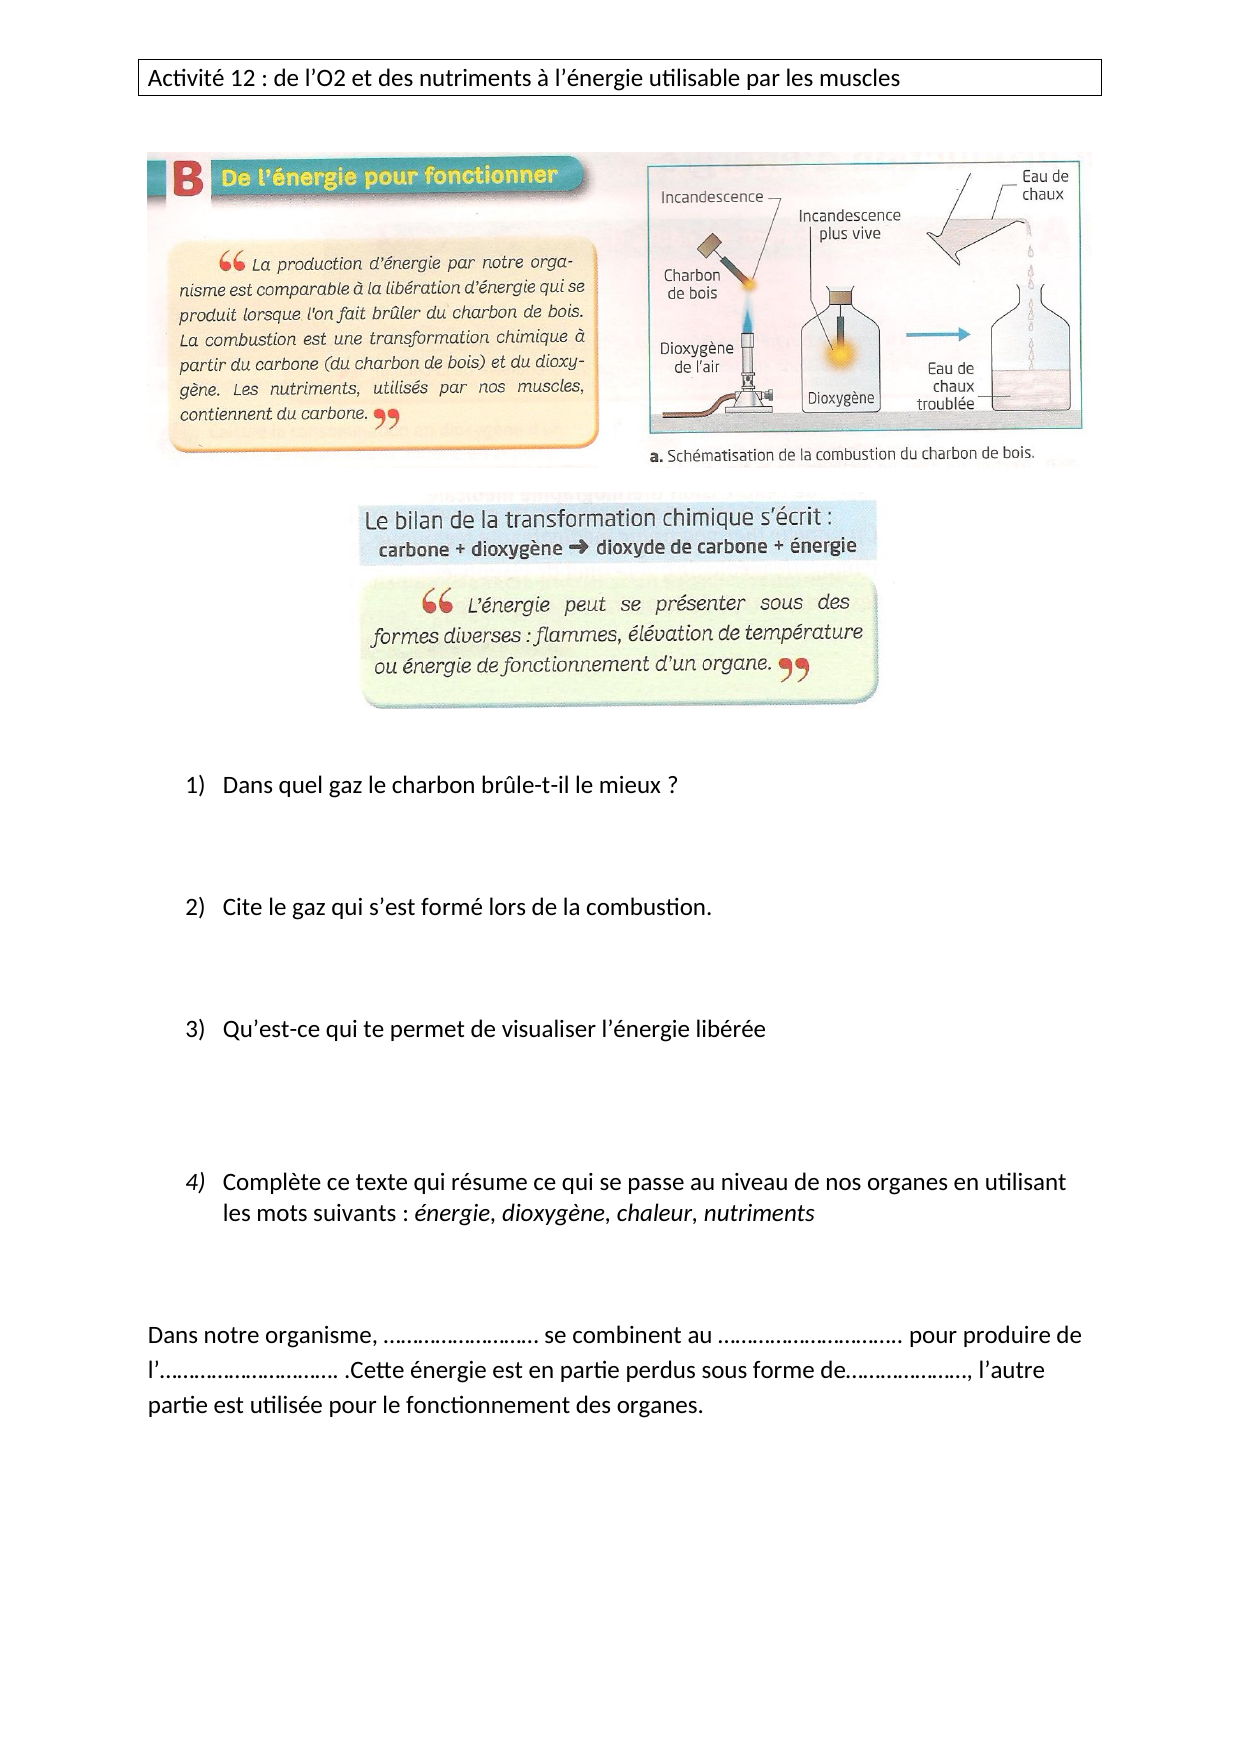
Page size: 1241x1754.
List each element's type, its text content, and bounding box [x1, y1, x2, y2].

list Qu’est-ce qui te permet de visualiser l’énergie libérée [185, 1014, 1093, 1044]
text Dans notre organisme, ……………………… se combinent au ………………………….. pour produire de l’…………………………. .Cette énergie est en partie perdus sous forme de…………………, l’autre partie est utilisée pour le fonctionnement des organes. [148, 1319, 1093, 1419]
picture [344, 492, 896, 709]
list Dans quel gaz le charbon brûle-t-il le mieux ? [185, 769, 1093, 800]
picture [147, 152, 1092, 468]
list Cite le gaz qui s’est formé lors de la combustion. [185, 892, 1093, 922]
list Complète ce texte qui résume ce qui se passe au niveau de nos organes en utilisant les mots suivants : énergie, dioxygène, chaleur, nutriments [185, 1166, 1093, 1227]
text Activité 12 : de l’O2 et des nutriments à l’énergie utilisable par les muscles [139, 60, 1101, 95]
